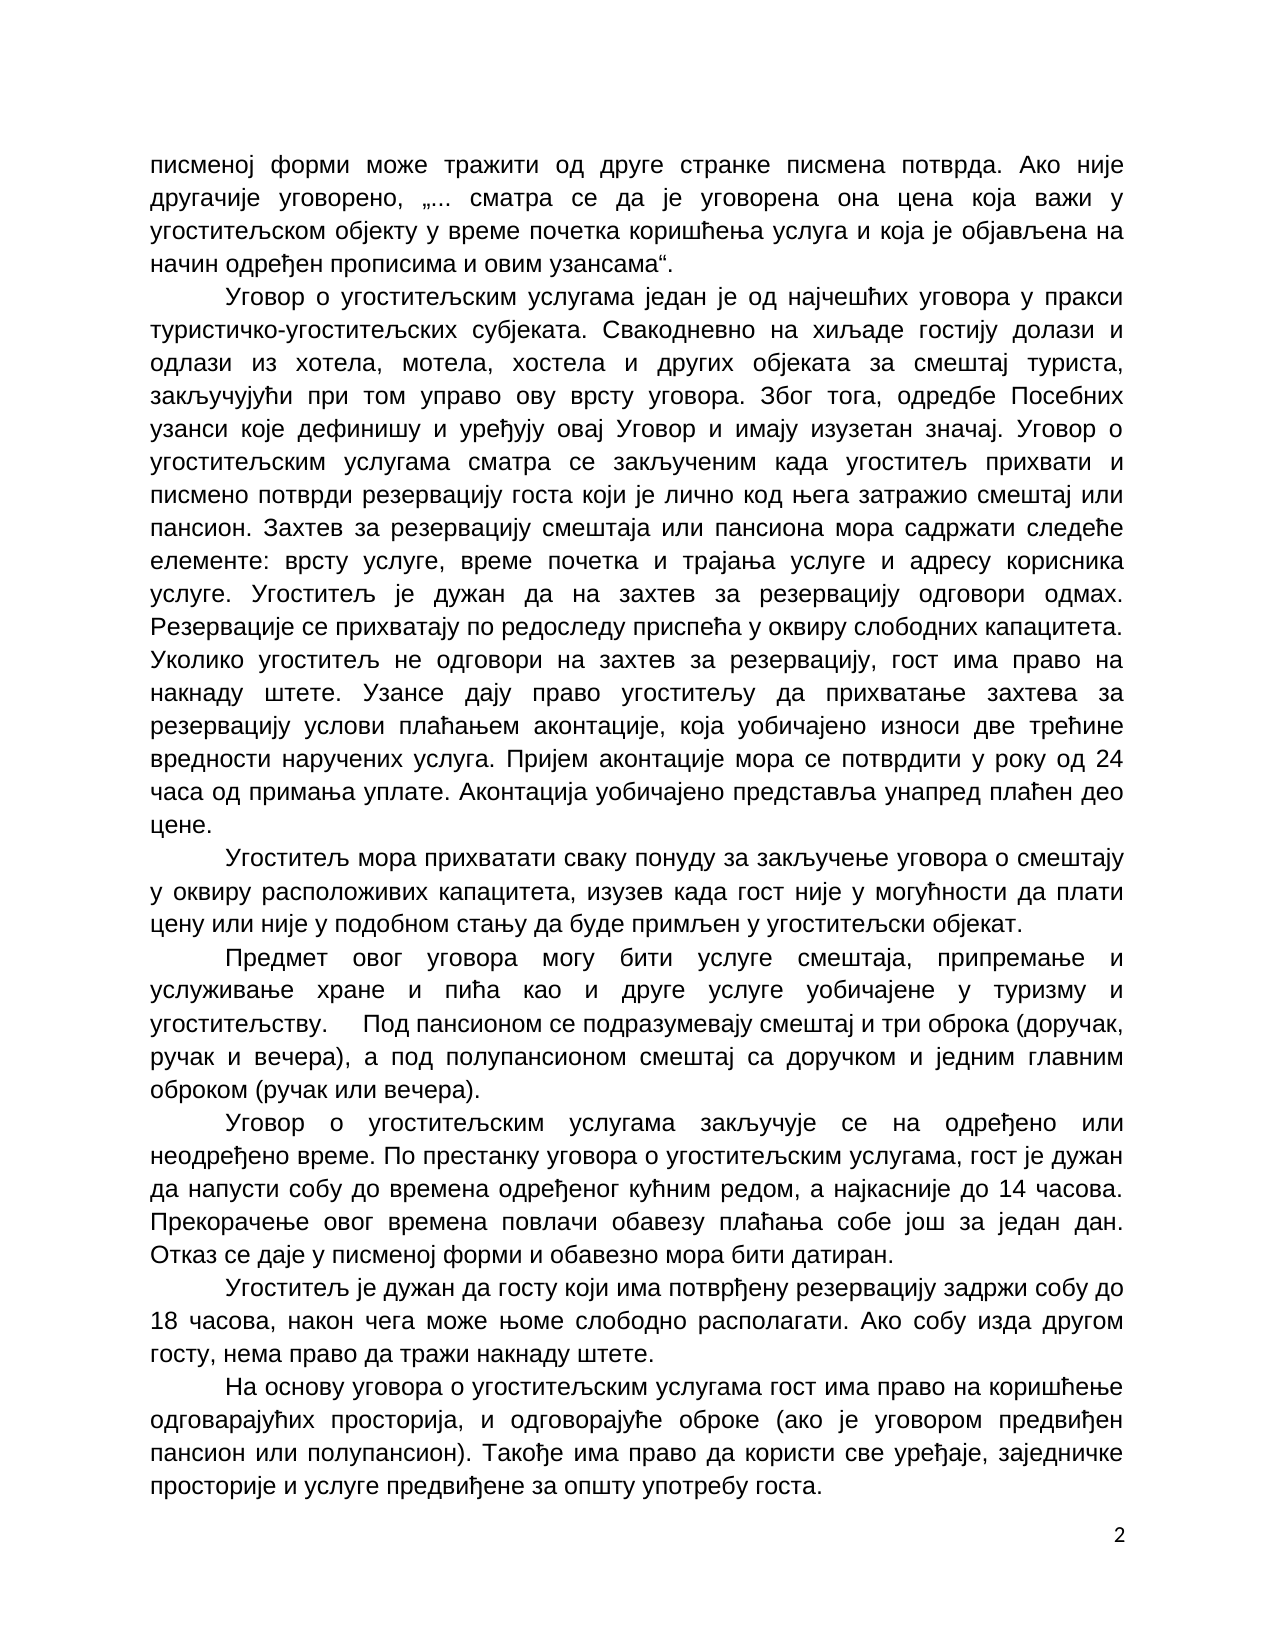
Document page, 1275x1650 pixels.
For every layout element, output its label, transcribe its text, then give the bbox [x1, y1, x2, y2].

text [150, 150, 1125, 278]
text Уговор о угоститељским услугама закључује се на одређено или неодређено време. По престанку уговора о угоститељским услугама, гост је дужан да напусти собу до времена одређеног кућним редом, а најкасније до 14 часова. Прекорачење овог времена повлачи обавезу плаћања собе још за један дан. Отказ се даје у писменој форми и обавезно мора бити датиран. [150, 1108, 1125, 1268]
text Угоститељ мора прихватати сваку понуду за закључење уговора о смештају у оквиру расположивих капацитета, изузев када гост није у могућности да плати цену или није у подобном стању да буде примљен у угоститељски објекат. [150, 843, 1125, 938]
text Угоститељ је дужан да госту који има потврђену резервацију задржи собу до 18 часова, након чега може њоме слободно располагати. Ако собу изда другом госту, нема право да тражи накнаду штете. [150, 1273, 1125, 1367]
text На основу уговора о угоститељским услугама гост има право на коришћење одговарајућих просторија, и одговорајуће оброке (ако је уговором предвиђен пансион или полупансион). Такође има право да користи све уређаје, заједничке просторије и услуге предвиђене за општу употребу госта. [150, 1372, 1125, 1499]
text Предмет овог уговора могу бити услуге смештаја, припремање и услуживање хране и пића као и друге услуге уобичајене у туризму и угоститељству. Под пансионом се подразумевају смештај и три оброка (доручак, ручак и вечера), а под полупансионом смештај са доручком и једним главним оброком (ручак или вечера). [150, 942, 1125, 1103]
text Уговор о угоститељским услугама један је од најчешћих уговора у пракси туристичко-угоститељских субјеката. Свакодневно на хиљаде гостију долази и одлази из хотела, мотела, хостела и других објеката за смештај туриста, закључујући при том управо ову врсту уговора. Због тога, одредбе Посебних узанси које дефинишу и уређују овај Уговор и имају изузетан значај. Уговор о угоститељским услугама сматра се закљученим када угоститељ прихвати и писмено потврди резервацију госта који је лично код њега затражио смештај или пансион. Захтев за резервацију смештаја или пансиона мора садржати следеће елементе: врсту услуге, време почетка и трајања услуге и адресу корисника услуге. Угоститељ је дужан да на захтев за резервацију одговори одмах. Резервације се прихватају по редоследу приспећа у оквиру слободних капацитета. Уколико угоститељ не одговори на захтев за резервацију, гост има право на накнаду штете. Узансе дају право угоститељу да прихватање захтева за резервацију услови плаћањем аконтације, која уобичајено износи две трећине вредности наручених услуга. Пријем аконтације мора се потврдити у року од 24 часа од примања уплате. Аконтација уобичајено представља унапред плаћен део цене. [150, 282, 1125, 839]
